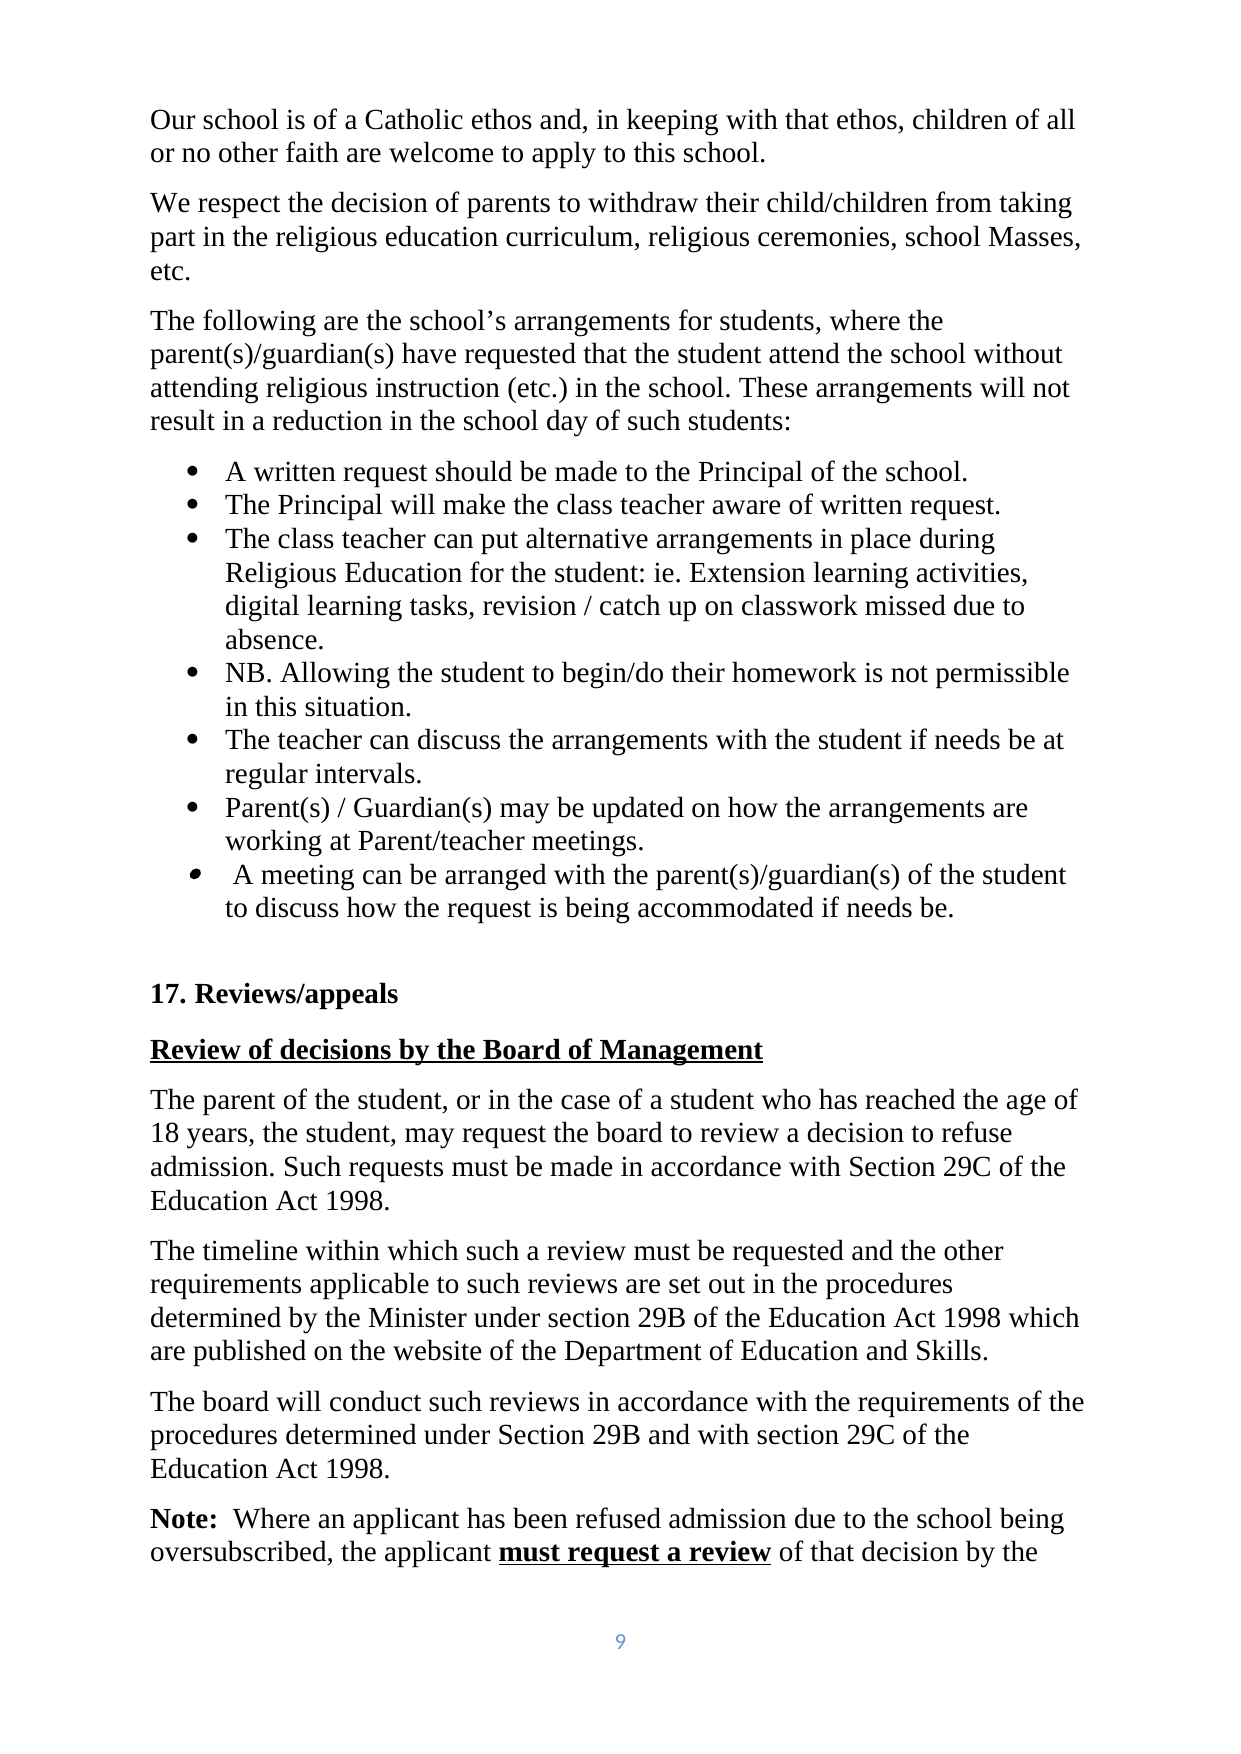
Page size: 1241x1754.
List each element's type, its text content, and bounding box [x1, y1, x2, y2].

list Parent(s) / Guardian(s) may be updated on how the arrangements are working at Parent/teacher meetings. [187, 790, 1090, 857]
text The timeline within which such a review must be requested and the other requirements applicable to such reviews are set out in the procedures determined by the Minister under section 29B of the Education Act 1998 which are published on the website of the Department of Education and Skills. [150, 1233, 1090, 1367]
list A written request should be made to the Principal of the school. [187, 454, 1090, 487]
list A meeting can be arranged with the parent(s)/guardian(s) of the student to discuss how the request is being accommodated if needs be. [187, 857, 1090, 924]
text The following are the school’s arrangements for students, where the parent(s)/guardian(s) have requested that the student attend the school without attending religious instruction (etc.) in the school. These arrangements will not result in a reduction in the school day of such students: [150, 303, 1090, 437]
list The teacher can discuss the arrangements with the student if needs be at regular intervals. [187, 722, 1090, 790]
text The board will conduct such reviews in accordance with the requirements of the procedures determined under Section 29B and with section 29C of the Education Act 1998. [150, 1384, 1090, 1484]
text Our school is of a Catholic ethos and, in keeping with that ethos, children of all or no other faith are welcome to apply to this school. [150, 102, 1090, 169]
text We respect the decision of parents to withdraw their child/children from taking part in the religious education curriculum, religious ceremonies, school Masses, etc. [150, 186, 1090, 286]
text Review of decisions by the Board of Management [150, 1032, 1090, 1065]
list The Principal will make the class teacher aware of written request. [187, 487, 1090, 521]
text The parent of the student, or in the case of a student who has reached the age of 18 years, the student, may request the board to review a decision to refuse admission. Such requests must be made in accordance with Section 29C of the Education Act 1998. [150, 1082, 1090, 1216]
subtitle Reviews/appeals [150, 977, 1090, 1010]
list The class teacher can put alternative arrangements in place during Religious Education for the student: ie. Extension learning activities, digital learning tasks, revision / catch up on classwork missed due to absence. [187, 521, 1090, 655]
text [150, 1501, 1090, 1568]
list NB. Allowing the student to begin/do their homework is not permissible in this situation. [187, 655, 1090, 722]
